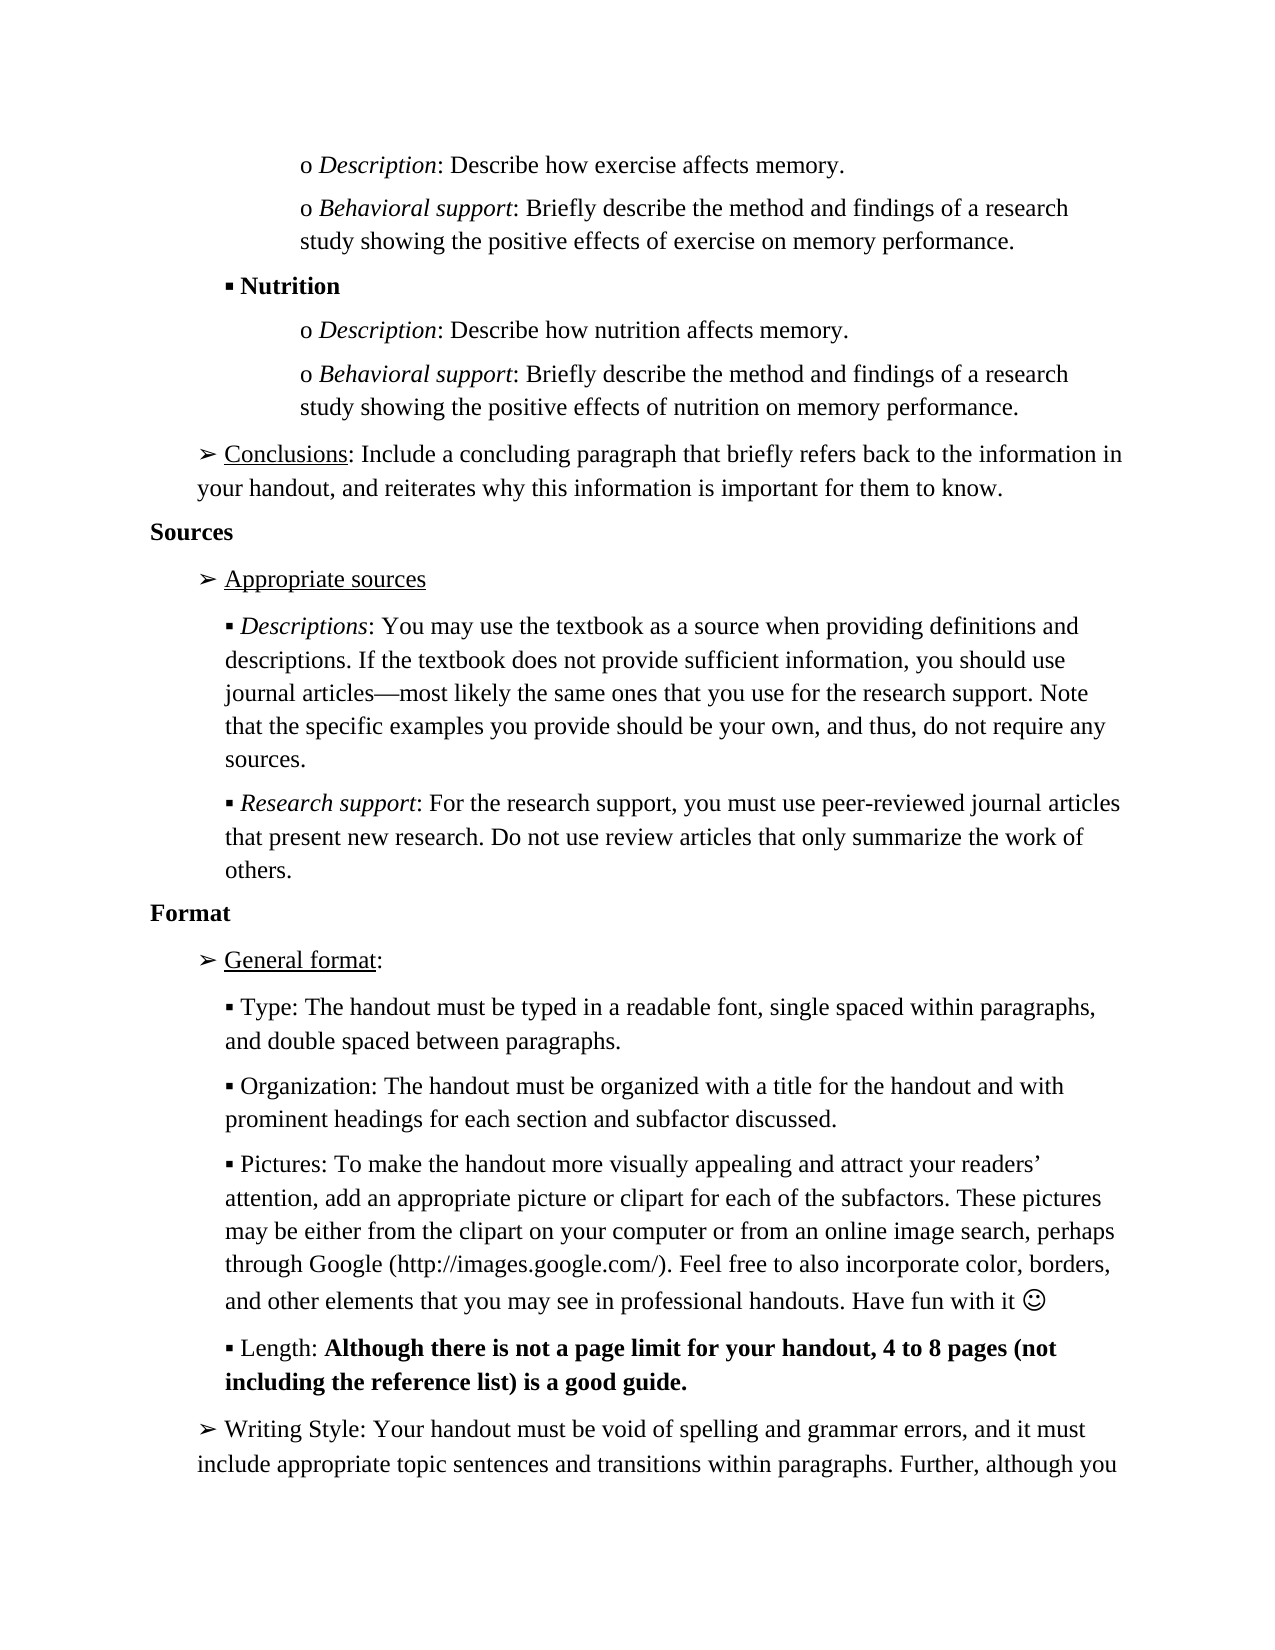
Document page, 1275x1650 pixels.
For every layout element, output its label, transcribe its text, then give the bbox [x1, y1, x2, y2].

text ▪ Length: Although there is not a page limit for your handout, 4 to 8 pages (not including the reference list) is a good guide. [225, 1332, 1125, 1396]
text ▪ Organization: The handout must be organized with a title for the handout and with prominent headings for each section and subfactor discussed. [225, 1070, 1125, 1133]
text o Description: Describe how exercise affects memory. [300, 150, 1125, 179]
text o Description: Describe how nutrition affects memory. [300, 315, 1125, 344]
text ➢ General format: [197, 942, 1125, 976]
text ▪ Research support: For the research support, you must use peer-reviewed journal articles that present new research. Do not use review articles that only summarize the work of others. [225, 787, 1125, 884]
text o Behavioral support: Briefly describe the method and findings of a research study showing the positive effects of exercise on memory performance. [300, 193, 1125, 255]
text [197, 1411, 1125, 1478]
text ➢ Conclusions: Include a concluding paragraph that briefly refers back to the information in your handout, and reiterates why this information is important for them to know. [197, 435, 1125, 502]
text Sources [150, 517, 1125, 546]
text ▪ Descriptions: You may use the textbook as a source when providing definitions and descriptions. If the textbook does not provide sufficient information, you should use journal articles—most likely the same ones that you use for the research support. Note that the specific examples you provide should be your own, and thus, do not require any sources. [225, 610, 1125, 773]
text ▪ Nutrition [225, 270, 1125, 300]
text Format [150, 898, 1125, 927]
text ▪ Pictures: To make the handout more visually appealing and attract your readers’ attention, add an appropriate picture or clipart for each of the subfactors. These pictures may be either from the clipart on your computer or from an online image search, perhaps through Google (http://images.google.com/). Feel free to also incorporate color, borders, and other elements that you may see in professional handouts. Have fun with it ☺ [225, 1148, 1125, 1317]
text ▪ Type: The handout must be typed in a readable font, single spaced within paragraphs, and double spaced between paragraphs. [225, 992, 1125, 1055]
text ➢ Appropriate sources [197, 560, 1125, 594]
text o Behavioral support: Briefly describe the method and findings of a research study showing the positive effects of nutrition on memory performance. [300, 359, 1125, 421]
